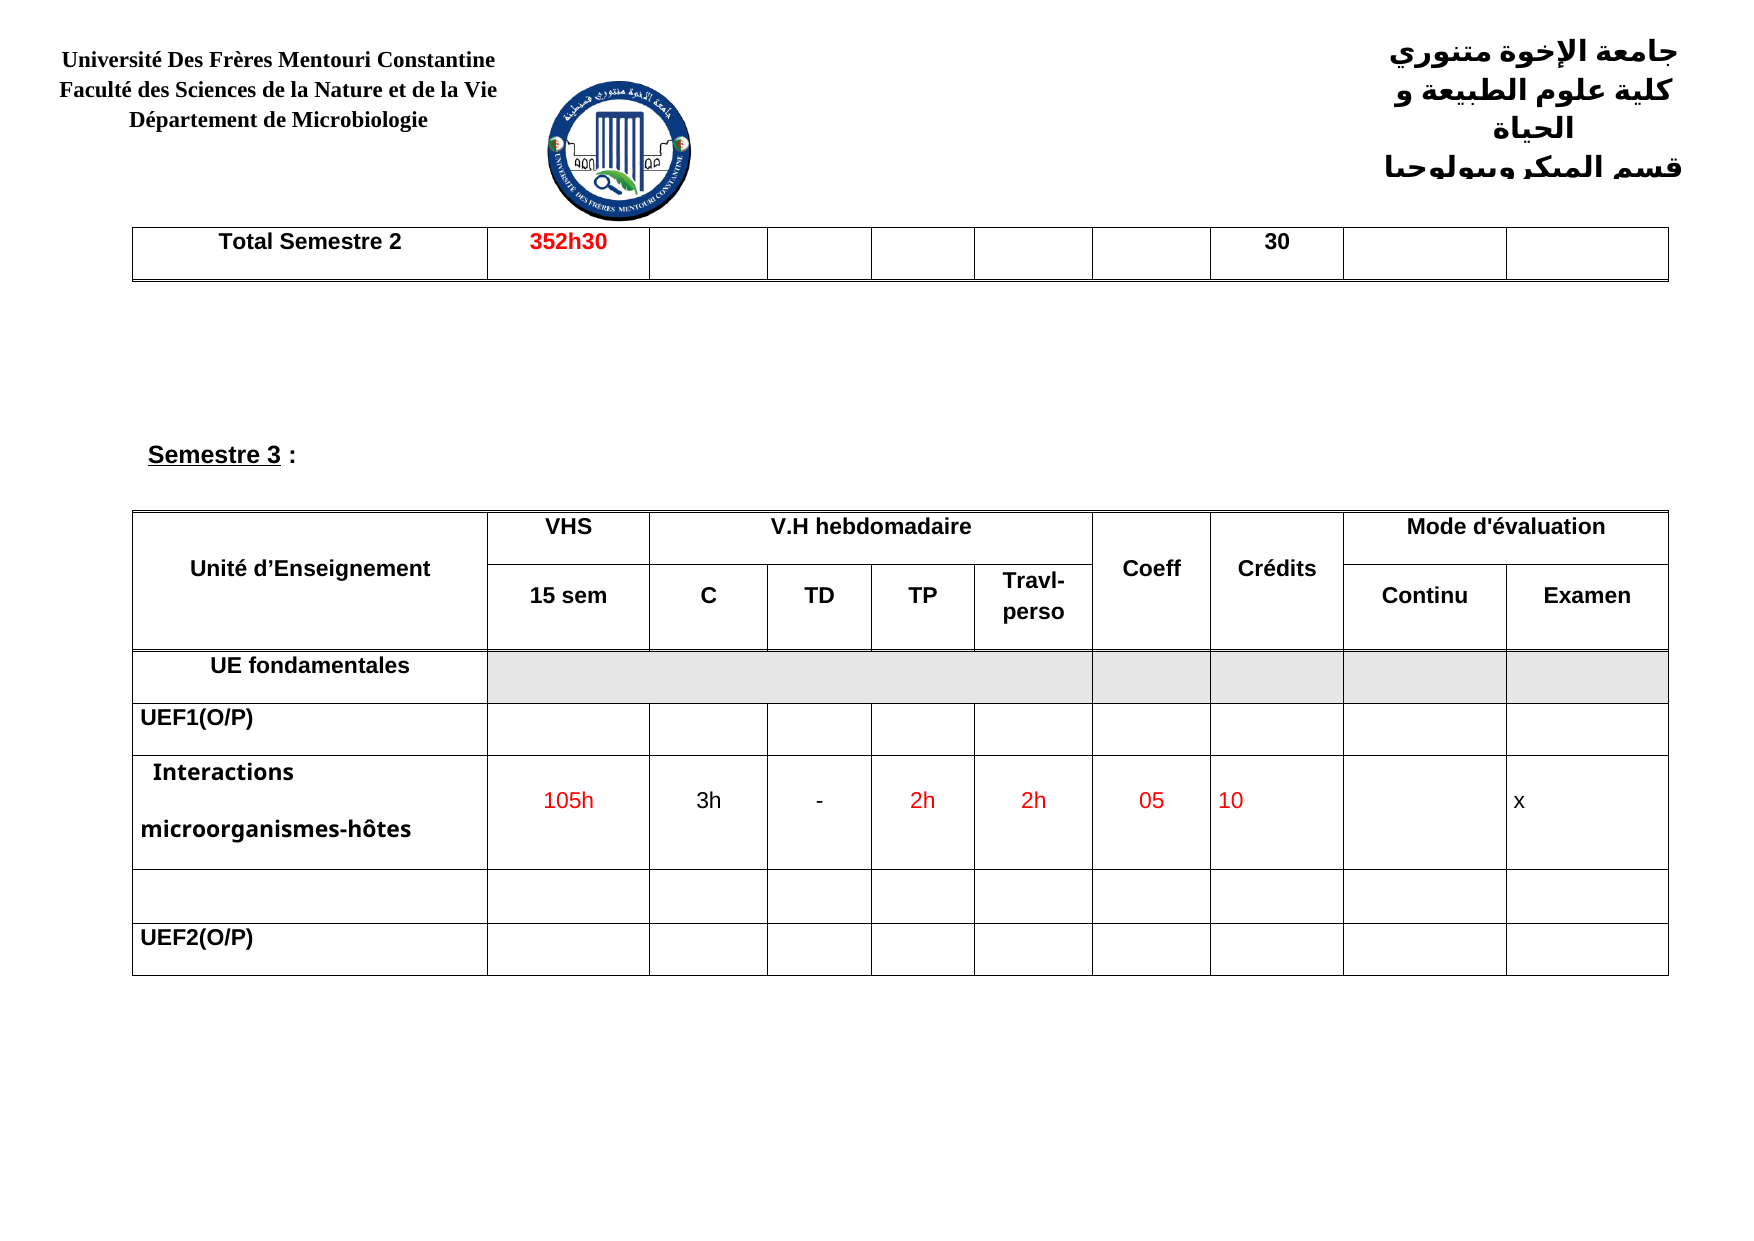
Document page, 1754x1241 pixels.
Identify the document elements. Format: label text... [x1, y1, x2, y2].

table_cell [1344, 228, 1506, 279]
table_cell [1507, 924, 1668, 974]
table_cell 30 [1211, 228, 1343, 279]
table_cell [1211, 924, 1343, 974]
table_cell [488, 870, 649, 922]
table_cell 05 [1093, 756, 1210, 869]
table_cell 352h30 [488, 228, 649, 279]
table_cell Continu [1344, 565, 1506, 649]
table_cell 15 sem [488, 565, 649, 649]
table_header Crédits [1211, 513, 1343, 649]
table_cell [768, 228, 871, 279]
table_cell [1507, 704, 1668, 755]
table_cell 10 [1211, 756, 1343, 869]
table_cell [768, 704, 871, 755]
table_cell Total Semestre 2 [133, 228, 487, 279]
table_cell Examen [1507, 565, 1668, 649]
table_cell UEF2(O/P) [133, 924, 487, 974]
table_cell [975, 924, 1092, 974]
table_cell [1344, 704, 1506, 755]
table_header V.H hebdomadaire [650, 513, 1092, 564]
table_cell [488, 924, 649, 974]
table_cell UE fondamentales [133, 652, 487, 703]
table_cell [872, 870, 974, 922]
table_cell [872, 228, 974, 279]
table_cell TP [872, 565, 974, 649]
picture [544, 73, 696, 227]
table_cell 105h [488, 756, 649, 869]
table_cell TD [768, 565, 871, 649]
table_cell [872, 924, 974, 974]
table_cell [650, 870, 767, 922]
table_cell [1344, 652, 1506, 703]
table_cell Travl-perso [975, 565, 1092, 649]
table_cell [488, 652, 1092, 703]
table_cell [975, 228, 1092, 279]
table_cell [1507, 228, 1668, 279]
table_header Unité d’Enseignement [133, 513, 487, 649]
table_cell [1211, 870, 1343, 922]
table_cell [1211, 652, 1343, 703]
table_header Mode d'évaluation [1344, 513, 1668, 564]
table_cell [133, 870, 487, 922]
table_cell [1507, 652, 1668, 703]
table_cell [975, 704, 1092, 755]
table_cell [488, 704, 649, 755]
table_cell - [768, 756, 871, 869]
table_header Coeff [1093, 513, 1210, 649]
table_cell [1344, 924, 1506, 974]
table_cell [1093, 704, 1210, 755]
table_cell C [650, 565, 767, 649]
table_cell [650, 704, 767, 755]
table_cell [1507, 870, 1668, 922]
table_cell [975, 870, 1092, 922]
table_cell UEF1(O/P) [133, 704, 487, 755]
table_cell [1093, 228, 1210, 279]
table_cell [650, 924, 767, 974]
table_cell [872, 704, 974, 755]
table_cell [1211, 704, 1343, 755]
table_cell 2h [872, 756, 974, 869]
table_cell [1344, 870, 1506, 922]
table_cell [1093, 870, 1210, 922]
text Semestre 3 : [148, 439, 1606, 468]
table_cell Interactions microorganismes-hôtes [133, 756, 487, 869]
table_cell [1344, 756, 1506, 869]
table_cell [650, 228, 767, 279]
table_cell x [1507, 756, 1668, 869]
table_cell 3h [650, 756, 767, 869]
table_cell [1093, 924, 1210, 974]
table_cell 2h [975, 756, 1092, 869]
table_header VHS [488, 513, 649, 564]
table_cell [768, 924, 871, 974]
table_cell [1093, 652, 1210, 703]
table_cell [768, 870, 871, 922]
